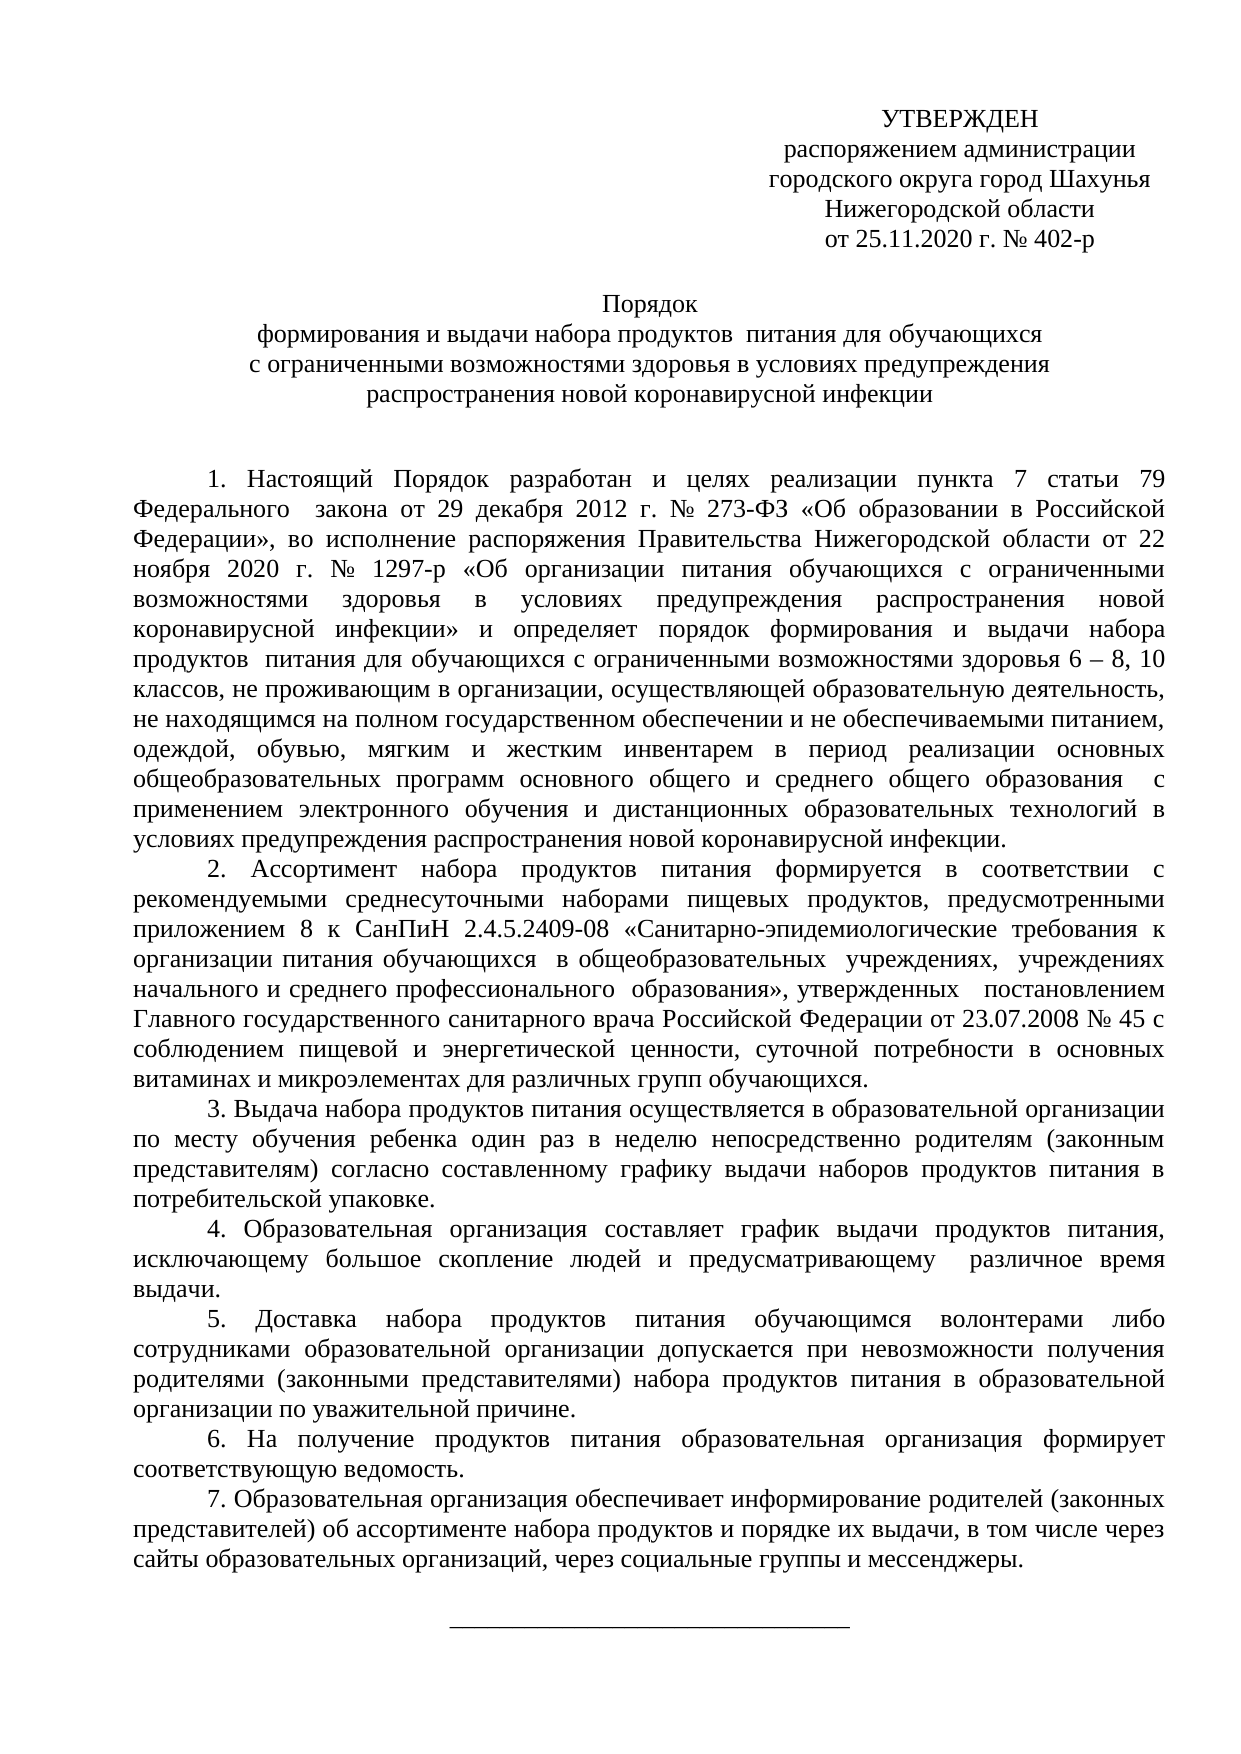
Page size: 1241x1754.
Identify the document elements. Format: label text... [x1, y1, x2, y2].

text ________________________________ [133, 1602, 1166, 1631]
text 3. Выдача набора продуктов питания осуществляется в образовательной организации по месту обучения ребенка один раз в неделю непосредственно родителям (законным представителям) согласно составленному графику выдачи наборов продуктов питания в потребительской упаковке. [133, 1093, 1166, 1213]
text 2. Ассортимент набора продуктов питания формируется в соответствии с рекомендуемыми среднесуточными наборами пищевых продуктов, предусмотренными приложением 8 к СанПиН 2.4.5.2409-08 «Санитарно-эпидемиологические требования к организации питания обучающихся в общеобразовательных учреждениях, учреждениях начального и среднего профессионального образования», утвержденных постановлением Главного государственного санитарного врача Российской Федерации от 23.07.2008 № 45 с соблюдением пищевой и энергетической ценности, суточной потребности в основных витаминах и микроэлементах для различных групп обучающихся. [133, 853, 1166, 1093]
list УТВЕРЖДЕН [753, 103, 1166, 133]
list Порядок [133, 288, 1166, 318]
text 5. Доставка набора продуктов питания обучающимся волонтерами либо сотрудниками образовательной организации допускается при невозможности получения родителями (законными представителями) набора продуктов питания в образовательной организации по уважительной причине. [133, 1303, 1166, 1423]
text 7. Образовательная организация обеспечивает информирование родителей (законных представителей) об ассортименте набора продуктов и порядке их выдачи, в том числе через сайты образовательных организаций, через социальные группы и мессенджеры. [133, 1483, 1166, 1573]
list формирования и выдачи набора продуктов питания для обучающихся с ограниченными возможностями здоровья в условиях предупреждения распространения новой коронавирусной инфекции [133, 318, 1166, 408]
text 4. Образовательная организация составляет график выдачи продуктов питания, исключающему большое скопление людей и предусматривающему различное время выдачи. [133, 1213, 1166, 1303]
text 1. Настоящий Порядок разработан и целях реализации пункта 7 статьи 79 Федерального закона от 29 декабря 2012 г. № 273-ФЗ «Об образовании в Российской Федерации», во исполнение распоряжения Правительства Нижегородской области от 22 ноября 2020 г. № 1297-р «Об организации питания обучающихся с ограниченными возможностями здоровья в условиях предупреждения распространения новой коронавирусной инфекции» и определяет порядок формирования и выдачи набора продуктов питания для обучающихся с ограниченными возможностями здоровья 6 – 8, 10 классов, не проживающим в организации, осуществляющей образовательную деятельность, не находящимся на полном государственном обеспечении и не обеспечиваемыми питанием, одеждой, обувью, мягким и жестким инвентарем в период реализации основных общеобразовательных программ основного общего и среднего общего образования с применением электронного обучения и дистанционных образовательных технологий в условиях предупреждения распространения новой коронавирусной инфекции. [133, 463, 1166, 853]
list городского округа город Шахунья [753, 163, 1166, 193]
list распоряжением администрации [753, 133, 1166, 163]
list от 25.11.2020 г. № 402-р [753, 223, 1166, 253]
text 6. На получение продуктов питания образовательная организация формирует соответствующую ведомость. [133, 1423, 1166, 1483]
list Нижегородской области [753, 193, 1166, 223]
